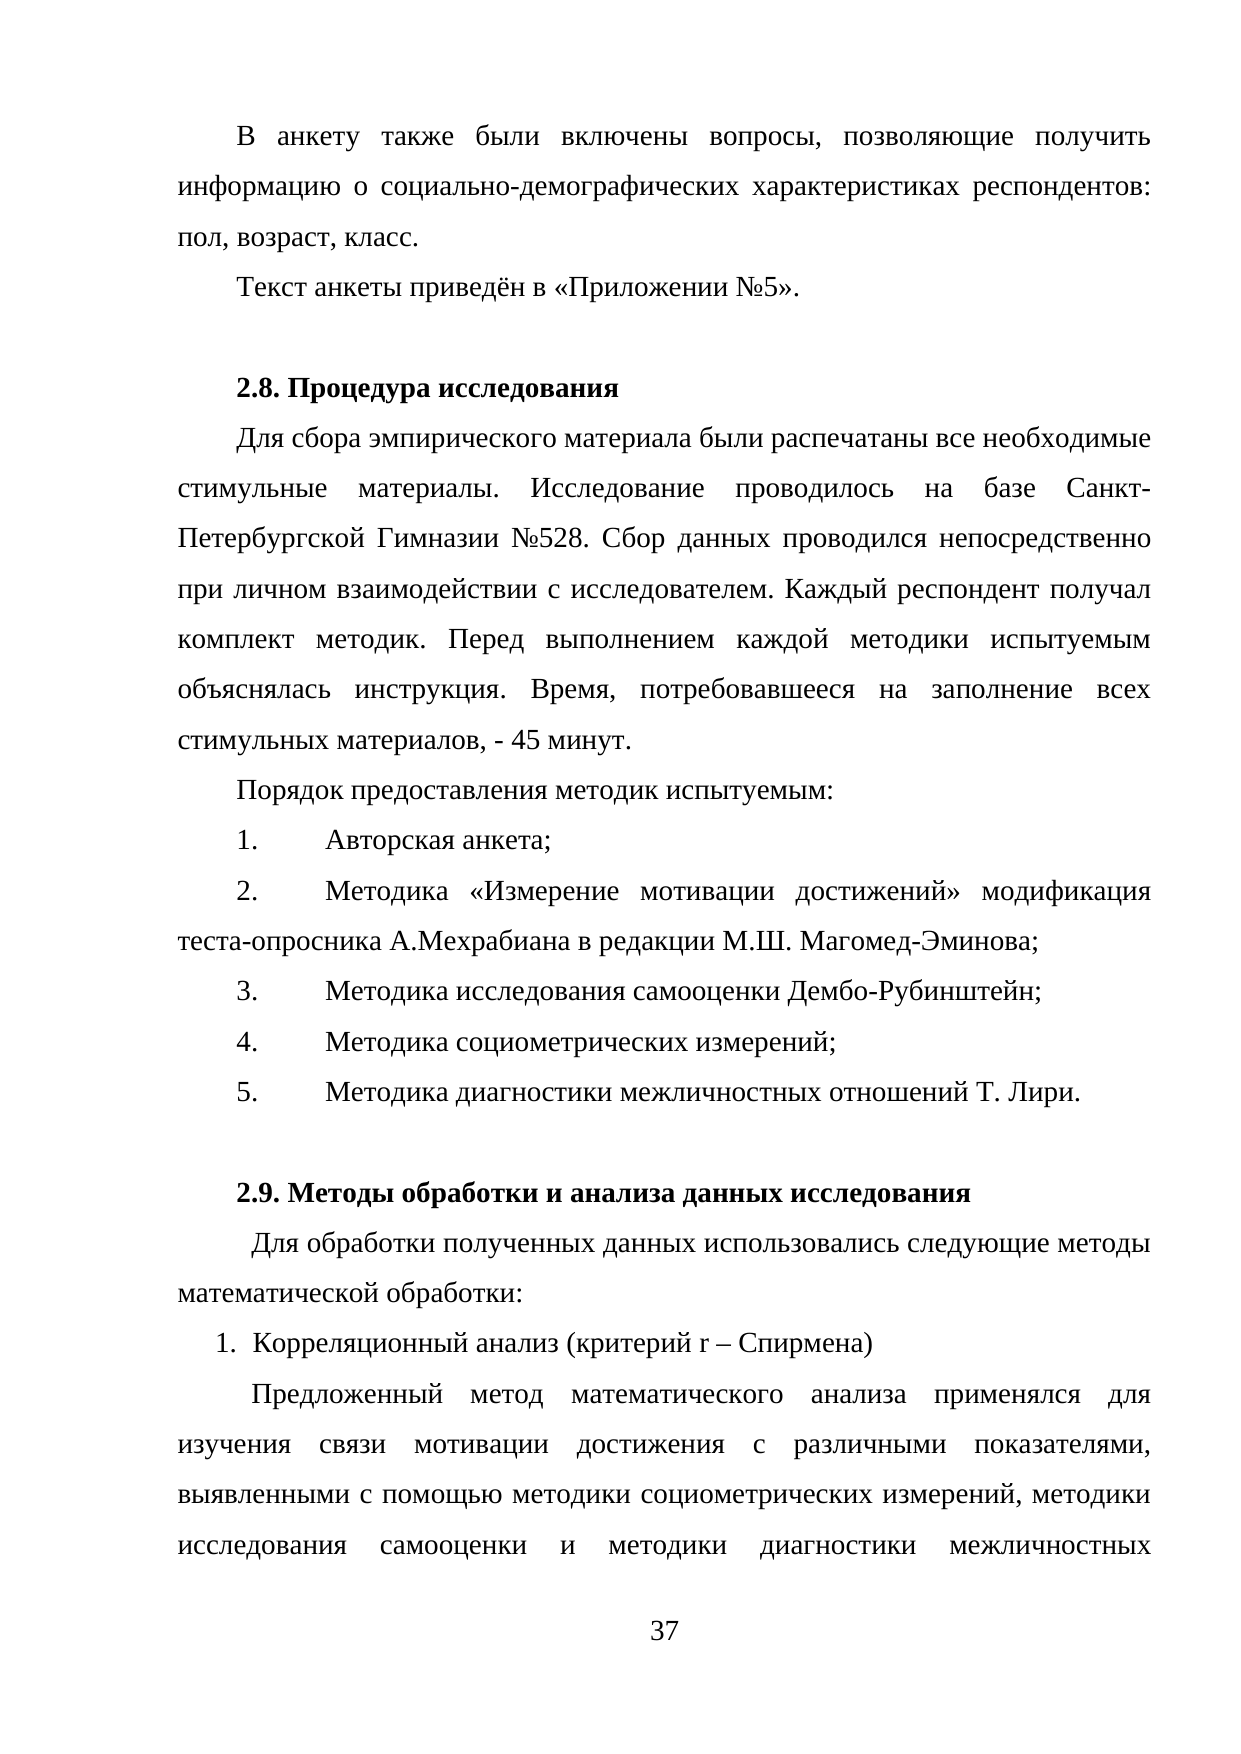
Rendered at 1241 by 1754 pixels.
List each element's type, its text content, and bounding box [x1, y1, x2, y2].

text Для сбора эмпирического материала были распечатаны все необходимые стимульные материалы. Исследование проводилось на базе Санкт-Петербургской Гимназии №528. Сбор данных проводился непосредственно при личном взаимодействии с исследователем. Каждый респондент получал комплект методик. Перед выполнением каждой методики испытуемым объяснялась инструкция. Время, потребовавшееся на заполнение всех стимульных материалов, - 45 минут. [177, 420, 1152, 755]
list Методика социометрических измерений; [177, 1024, 1152, 1057]
list Методика «Измерение мотивации достижений» модификация теста-опросника А.Мехрабиана в редакции М.Ш. Магомед-Эминова; [177, 873, 1152, 957]
list Методика диагностики межличностных отношений Т. Лири. [177, 1074, 1152, 1108]
text Текст анкеты приведён в «Приложении №5». [177, 269, 1152, 303]
list Авторская анкета; [177, 822, 1152, 856]
text Порядок предоставления методик испытуемым: [177, 772, 1152, 806]
text В анкету также были включены вопросы, позволяющие получить информацию о социально-демографических характеристиках респондентов: пол, возраст, класс. [177, 118, 1152, 252]
text Для обработки полученных данных использовались следующие методы математической обработки: [177, 1225, 1152, 1309]
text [177, 1376, 1152, 1560]
list Методика исследования самооценки Дембо-Рубинштейн; [177, 973, 1152, 1007]
list Корреляционный анализ (критерий r – Спирмена) [215, 1326, 1152, 1359]
subtitle 2.8. Процедура исследования [177, 370, 1152, 403]
subtitle 2.9. Методы обработки и анализа данных исследования [177, 1175, 1152, 1208]
